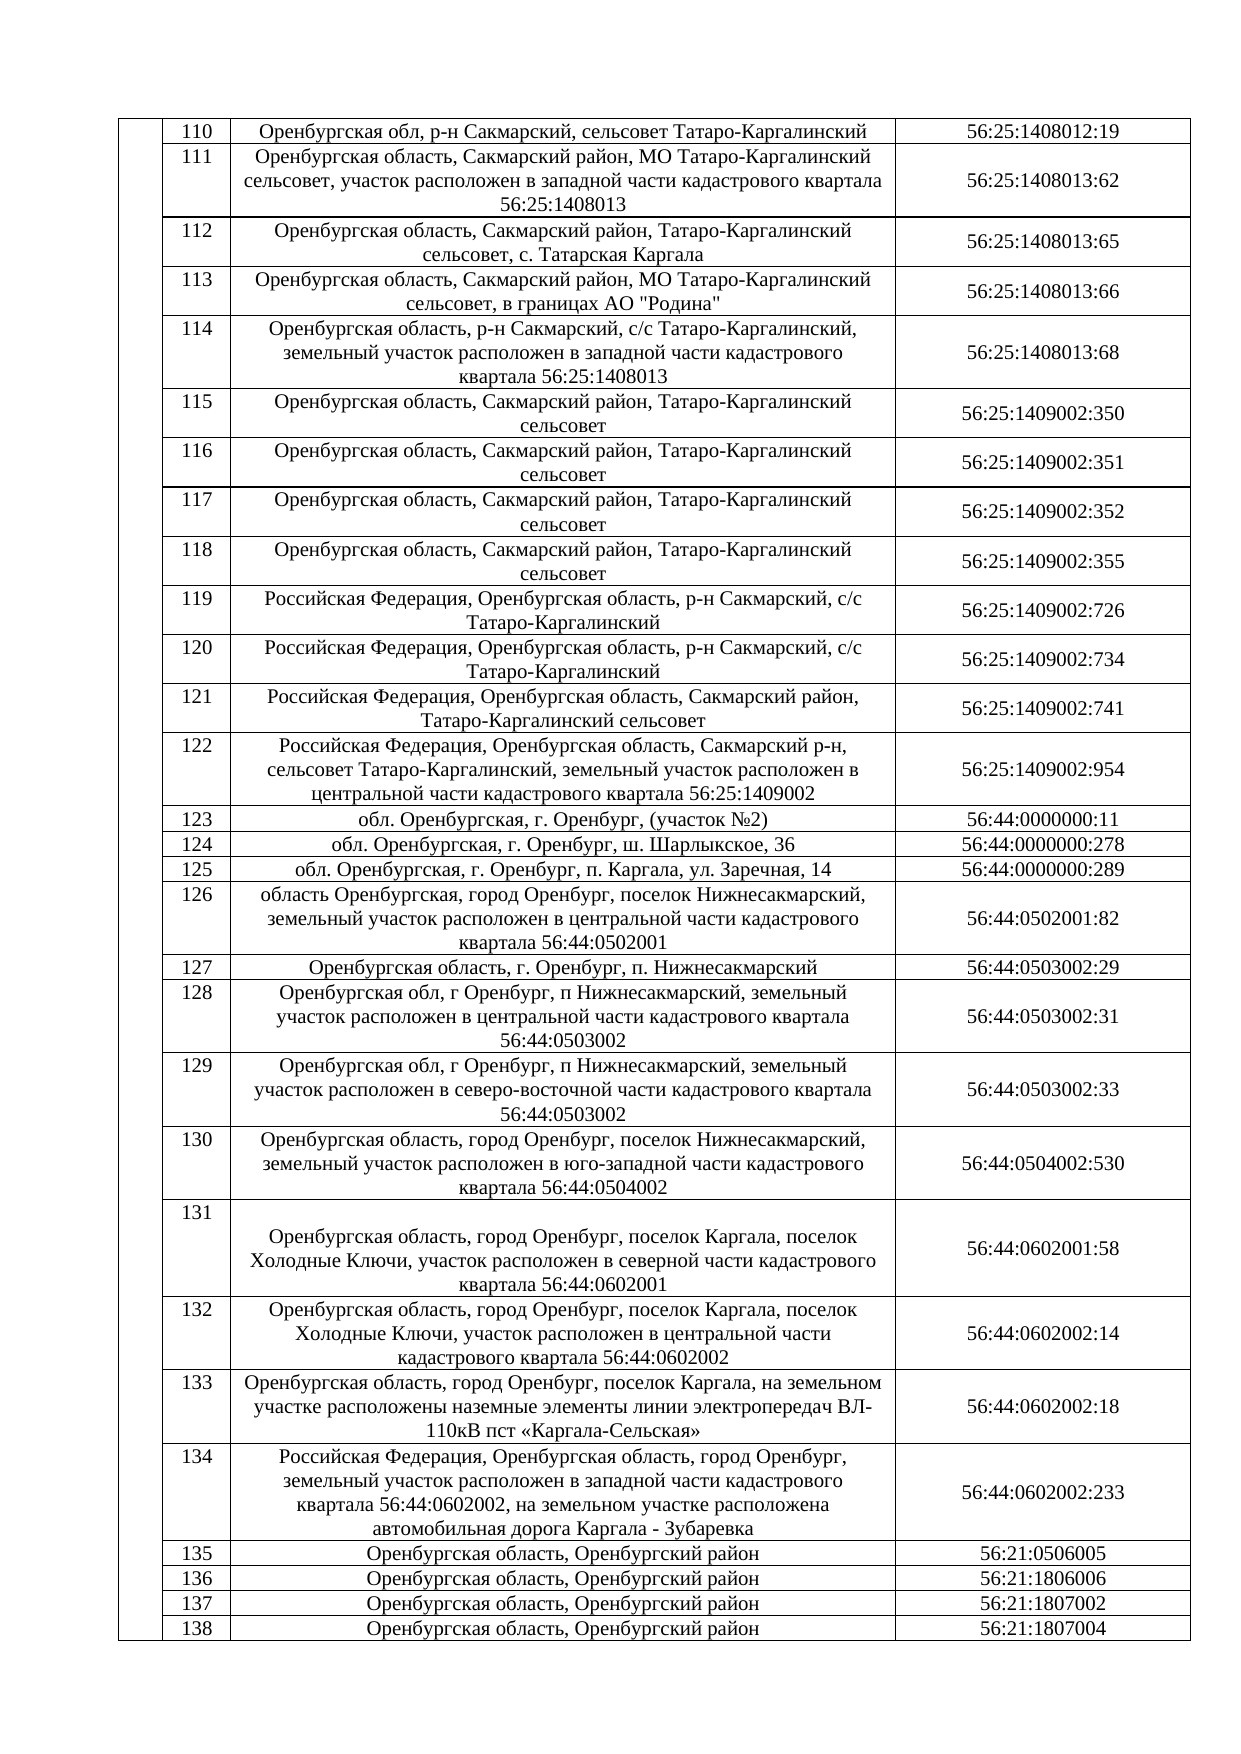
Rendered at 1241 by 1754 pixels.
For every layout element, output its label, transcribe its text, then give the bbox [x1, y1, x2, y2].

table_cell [231, 1616, 895, 1640]
table_cell 56:25:1408013:66 [896, 267, 1190, 315]
table_cell 133 [163, 1370, 230, 1442]
table_cell 132 [163, 1297, 230, 1369]
table_cell 121 [163, 684, 230, 732]
table_cell 56:25:1408013:68 [896, 316, 1190, 388]
table_cell Оренбургская обл, р-н Сакмарский, сельсовет Татаро-Каргалинский [231, 119, 895, 143]
table_cell 56:44:0503002:29 [896, 955, 1190, 979]
table_cell Оренбургская область, Сакмарский район, МО Татаро-Каргалинский сельсовет, участок расположен в западной части кадастрового квартала 56:25:1408013 [231, 144, 895, 216]
table_cell Российская Федерация, Оренбургская область, р-н Сакмарский, с/с Татаро-Каргалинский [231, 635, 895, 683]
table_cell Оренбургская область, город Оренбург, поселок Каргала, на земельном участке расположены наземные элементы линии электропередач ВЛ-110кВ пст «Каргала-Сельская» [231, 1370, 895, 1442]
table_cell 134 [163, 1444, 230, 1540]
table_cell 56:25:1409002:355 [896, 537, 1190, 585]
table_cell 131 [163, 1200, 230, 1296]
table_cell Оренбургская область, г. Оренбург, п. Нижнесакмарский [231, 955, 895, 979]
table_cell 118 [163, 537, 230, 585]
table_cell 125 [163, 857, 230, 881]
table_cell 56:25:1408013:65 [896, 218, 1190, 266]
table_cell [231, 1566, 895, 1590]
table_cell 56:44:0602001:58 [896, 1200, 1190, 1296]
table_cell 56:44:0000000:289 [896, 857, 1190, 881]
table_cell 56:44:0502001:82 [896, 882, 1190, 954]
table_cell 56:25:1409002:741 [896, 684, 1190, 732]
table_cell 124 [163, 832, 230, 856]
table_cell Оренбургская область, Сакмарский район, Татаро-Каргалинский сельсовет [231, 438, 895, 486]
table_cell Оренбургская область, Сакмарский район, Татаро-Каргалинский сельсовет, с. Татарская Каргала [231, 218, 895, 266]
table_cell 112 [163, 218, 230, 266]
table_cell 136 [163, 1566, 230, 1590]
table_cell Российская Федерация, Оренбургская область, город Оренбург, земельный участок расположен в западной части кадастрового квартала 56:44:0602002, на земельном участке расположена автомобильная дорога Каргала - Зубаревка [231, 1444, 895, 1540]
table_cell 128 [163, 980, 230, 1052]
table_cell 56:25:1408013:62 [896, 144, 1190, 216]
table_cell 113 [163, 267, 230, 315]
table_cell Российская Федерация, Оренбургская область, р-н Сакмарский, с/с Татаро-Каргалинский [231, 586, 895, 634]
table_cell 126 [163, 882, 230, 954]
table_cell 122 [163, 733, 230, 805]
table_cell Оренбургская область, город Оренбург, поселок Каргала, поселок Холодные Ключи, участок расположен в центральной части кадастрового квартала 56:44:0602002 [231, 1297, 895, 1369]
table_cell Оренбургская область, Сакмарский район, МО Татаро-Каргалинский сельсовет, в границах АО "Родина" [231, 267, 895, 315]
table_cell 56:21:1807002 [896, 1591, 1190, 1615]
table_cell 56:21:1807004 [896, 1616, 1190, 1640]
table_cell 56:44:0503002:33 [896, 1053, 1190, 1126]
table_cell 56:44:0000000:278 [896, 832, 1190, 856]
table_cell 56:44:0602002:18 [896, 1370, 1190, 1442]
table_cell Оренбургская область, р-н Сакмарский, с/с Татаро-Каргалинский, земельный участок расположен в западной части кадастрового квартала 56:25:1408013 [231, 316, 895, 388]
table_cell область Оренбургская, город Оренбург, поселок Нижнесакмарский, земельный участок расположен в центральной части кадастрового квартала 56:44:0502001 [231, 882, 895, 954]
table_cell Оренбургская область, город Оренбург, поселок Каргала, поселок Холодные Ключи, участок расположен в северной части кадастрового квартала 56:44:0602001 [231, 1200, 895, 1296]
table_cell Российская Федерация, Оренбургская область, Сакмарский район, Татаро-Каргалинский сельсовет [231, 684, 895, 732]
table_cell 56:21:0506005 [896, 1541, 1190, 1565]
table_cell 114 [163, 316, 230, 388]
table_cell 130 [163, 1127, 230, 1199]
table_cell 127 [163, 955, 230, 979]
table_cell Российская Федерация, Оренбургская область, Сакмарский р-н, сельсовет Татаро-Каргалинский, земельный участок расположен в центральной части кадастрового квартала 56:25:1409002 [231, 733, 895, 805]
table_cell Оренбургская область, город Оренбург, поселок Нижнесакмарский, земельный участок расположен в юго-западной части кадастрового квартала 56:44:0504002 [231, 1127, 895, 1199]
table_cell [231, 1591, 895, 1615]
table_cell 56:25:1408012:19 [896, 119, 1190, 143]
table_cell 138 [163, 1616, 230, 1640]
table_cell Оренбургская область, Сакмарский район, Татаро-Каргалинский сельсовет [231, 389, 895, 437]
table_cell 56:25:1409002:726 [896, 586, 1190, 634]
table_cell 56:25:1409002:954 [896, 733, 1190, 805]
table_cell 56:44:0602002:14 [896, 1297, 1190, 1369]
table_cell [231, 1541, 895, 1565]
table_cell 135 [163, 1541, 230, 1565]
table_cell 56:44:0000000:11 [896, 806, 1190, 831]
table_cell 116 [163, 438, 230, 486]
table_cell 111 [163, 144, 230, 216]
table_cell 56:21:1806006 [896, 1566, 1190, 1590]
table_cell 56:25:1409002:734 [896, 635, 1190, 683]
table_cell 137 [163, 1591, 230, 1615]
table_cell 123 [163, 806, 230, 831]
table_cell обл. Оренбургская, г. Оренбург, ш. Шарлыкское, 36 [231, 832, 895, 856]
table_cell Оренбургская область, Сакмарский район, Татаро-Каргалинский сельсовет [231, 537, 895, 585]
table_cell 56:44:0504002:530 [896, 1127, 1190, 1199]
table_cell 110 [163, 119, 230, 143]
table_cell 129 [163, 1053, 230, 1126]
table_cell Оренбургская область, Сакмарский район, Татаро-Каргалинский сельсовет [231, 488, 895, 536]
table_cell Оренбургская обл, г Оренбург, п Нижнесакмарский, земельный участок расположен в центральной части кадастрового квартала 56:44:0503002 [231, 980, 895, 1052]
table_cell 56:44:0602002:233 [896, 1444, 1190, 1540]
table_cell 119 [163, 586, 230, 634]
table_cell 115 [163, 389, 230, 437]
table_cell 56:25:1409002:351 [896, 438, 1190, 486]
table_cell 120 [163, 635, 230, 683]
table_cell 117 [163, 488, 230, 536]
table_cell Оренбургская обл, г Оренбург, п Нижнесакмарский, земельный участок расположен в северо-восточной части кадастрового квартала 56:44:0503002 [231, 1053, 895, 1126]
table_cell обл. Оренбургская, г. Оренбург, (участок №2) [231, 806, 895, 831]
table_cell обл. Оренбургская, г. Оренбург, п. Каргала, ул. Заречная, 14 [231, 857, 895, 881]
table_cell 56:25:1409002:352 [896, 488, 1190, 536]
table_cell 56:44:0503002:31 [896, 980, 1190, 1052]
table_cell 56:25:1409002:350 [896, 389, 1190, 437]
